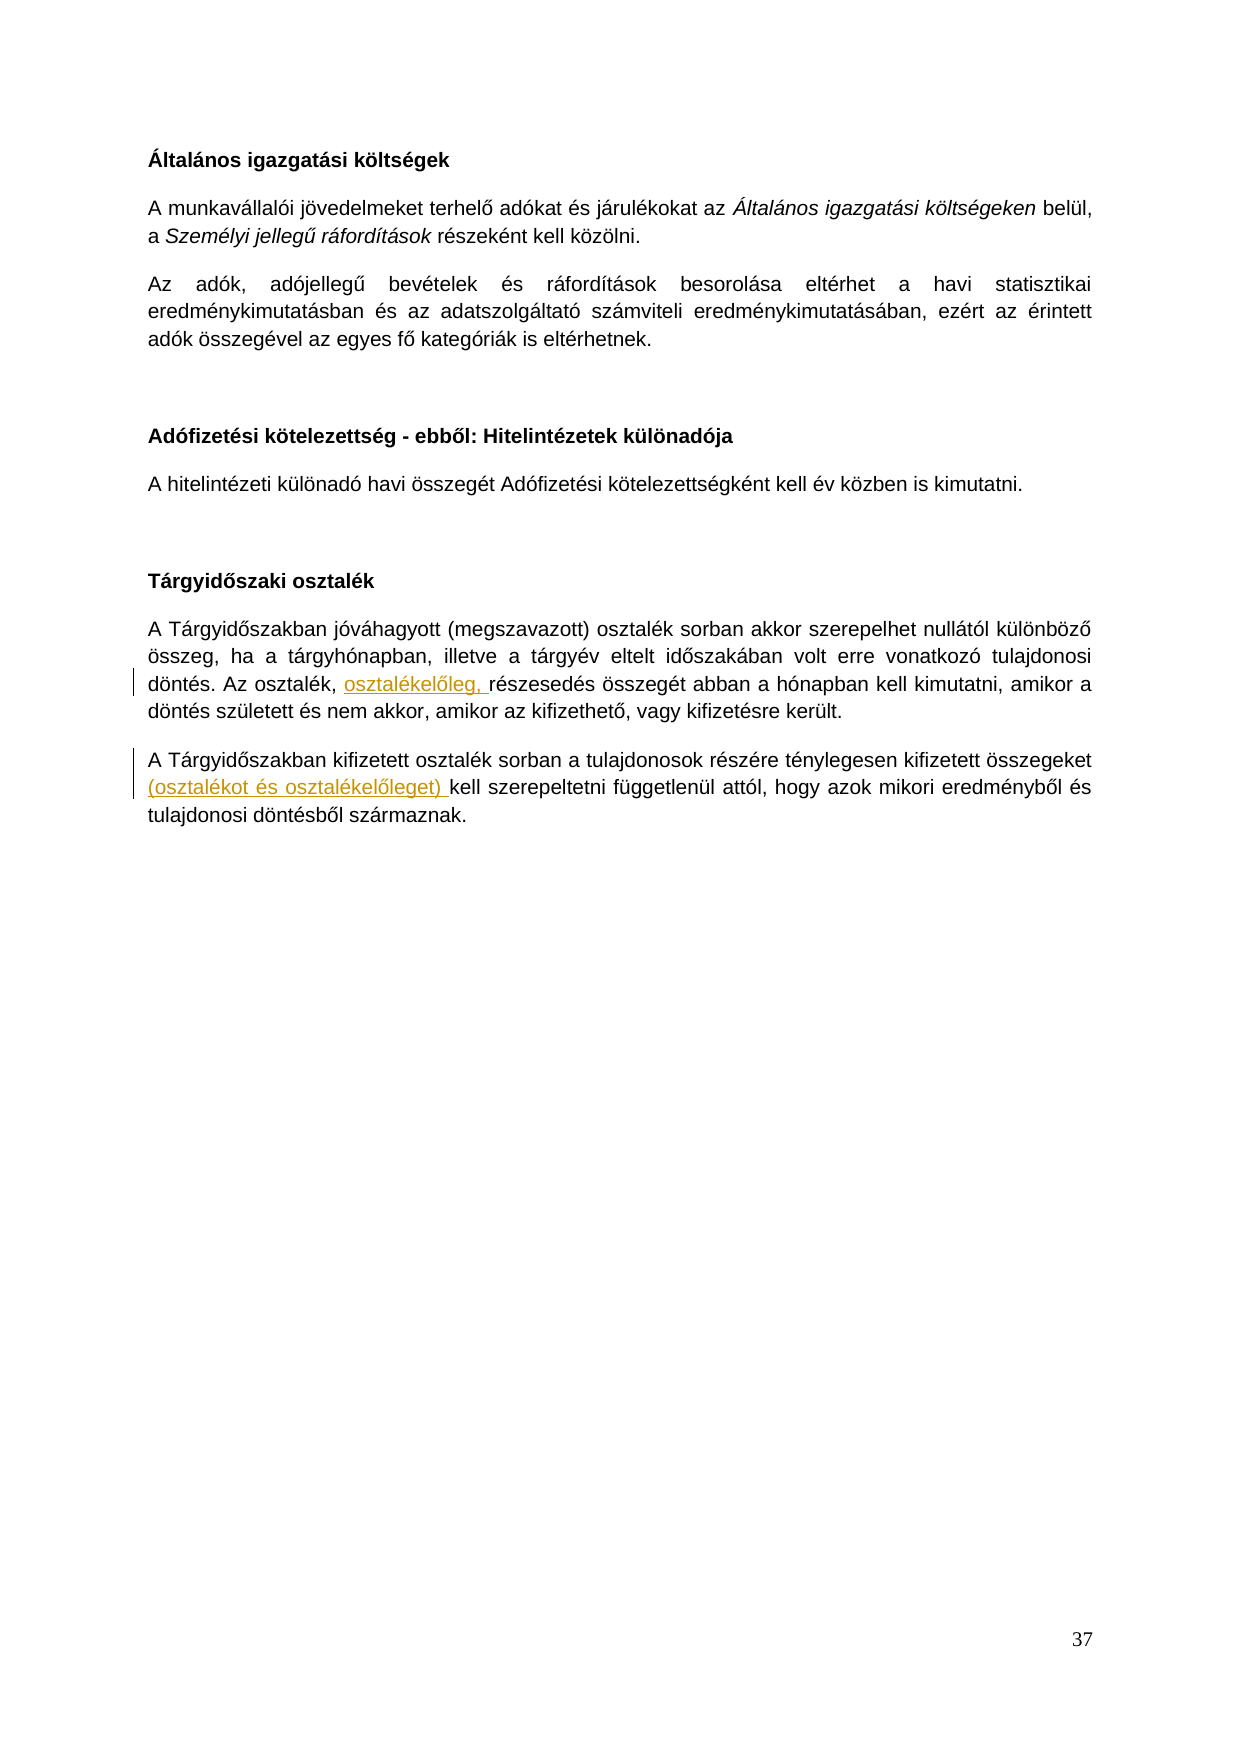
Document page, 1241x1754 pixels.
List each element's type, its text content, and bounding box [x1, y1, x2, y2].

text A hitelintézeti különadó havi összegét Adófizetési kötelezettségként kell év közben is kimutatni. [148, 472, 1093, 496]
text A Tárgyidőszakban jóváhagyott (megszavazott) osztalék sorban akkor szerepelhet nullától különböző összeg, ha a tárgyhónapban, illetve a tárgyév eltelt időszakában volt erre vonatkozó tulajdonosi döntés. Az osztalék, részesedés összegét abban a hónapban kell kimutatni, amikor a döntés született és nem akkor, amikor az kifizethető, vagy kifizetésre került. [148, 617, 1093, 723]
text Adófizetési kötelezettség - ebből: Hitelintézetek különadója [148, 423, 1093, 447]
text Általános igazgatási költségek [148, 148, 1093, 172]
text Tárgyidőszaki osztalék [148, 568, 1093, 592]
text Az adók, adójellegű bevételek és ráfordítások besorolása eltérhet a havi statisztikai eredménykimutatásban és az adatszolgáltató számviteli eredménykimutatásában, ezért az érintett adók összegével az egyes fő kategóriák is eltérhetnek. [148, 272, 1093, 351]
text A Tárgyidőszakban kifizetett osztalék sorban a tulajdonosok részére ténylegesen kifizetett összegeket kell szerepeltetni függetlenül attól, hogy azok mikori eredményből és tulajdonosi döntésből származnak. [148, 748, 1093, 827]
text A munkavállalói jövedelmeket terhelő adókat és járulékokat az Általános igazgatási költségeken belül, a Személyi jellegű ráfordítások részeként kell közölni. [148, 196, 1093, 247]
